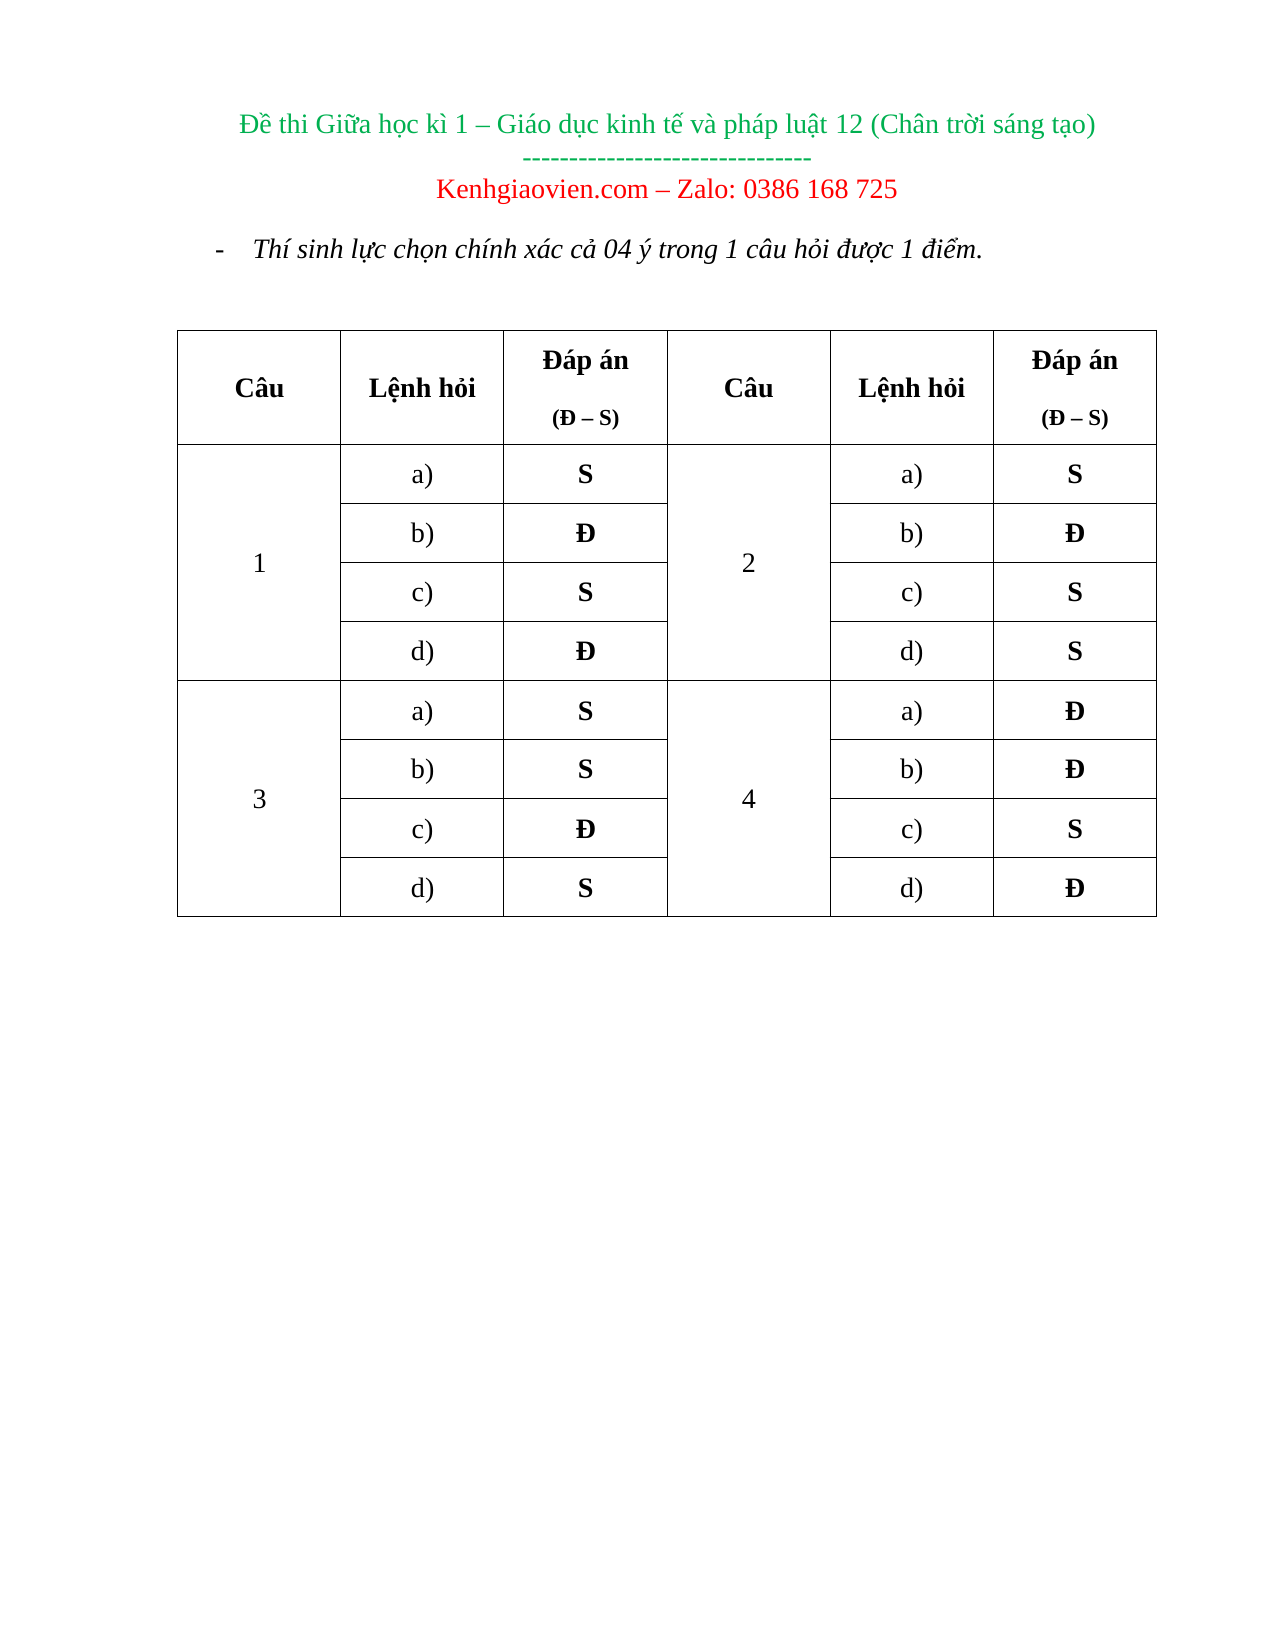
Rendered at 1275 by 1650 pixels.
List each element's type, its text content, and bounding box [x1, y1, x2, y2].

table_cell S [504, 681, 667, 739]
table_cell c) [341, 563, 503, 621]
table_cell S [994, 622, 1156, 680]
table_cell Đ [994, 504, 1156, 562]
table_cell S [504, 858, 667, 916]
table_cell 2 [668, 445, 830, 680]
table_cell a) [831, 445, 993, 503]
table_cell b) [831, 740, 993, 798]
table_cell b) [831, 504, 993, 562]
table_cell a) [341, 681, 503, 739]
table_cell S [504, 563, 667, 621]
table_cell a) [341, 445, 503, 503]
table_cell d) [831, 622, 993, 680]
table_cell b) [341, 740, 503, 798]
table_cell 3 [178, 681, 340, 916]
table_cell S [504, 740, 667, 798]
table_cell Đ [504, 622, 667, 680]
table_cell S [994, 445, 1156, 503]
table_header Lệnh hỏi [831, 331, 993, 444]
table_cell d) [341, 622, 503, 680]
table_cell d) [831, 858, 993, 916]
table_cell S [504, 445, 667, 503]
table_header Câu [668, 331, 830, 444]
table_cell Đ [504, 799, 667, 857]
table_cell Đ [994, 681, 1156, 739]
table_cell a) [831, 681, 993, 739]
table_cell b) [341, 504, 503, 562]
table_cell Đ [994, 740, 1156, 798]
table_cell 1 [178, 445, 340, 680]
table_cell Đ [504, 504, 667, 562]
list Thí sinh lực chọn chính xác cả 04 ý trong 1 câu hỏi được 1 điểm. [215, 233, 1157, 265]
table_cell d) [341, 858, 503, 916]
table_cell c) [831, 799, 993, 857]
table_header Đáp án (Đ – S) [504, 331, 667, 444]
table_cell Đ [994, 858, 1156, 916]
table_cell c) [341, 799, 503, 857]
table_cell S [994, 799, 1156, 857]
table_header Lệnh hỏi [341, 331, 503, 444]
table_cell 4 [668, 681, 830, 916]
table_header Câu [178, 331, 340, 444]
table_header Đáp án (Đ – S) [994, 331, 1156, 444]
table_cell S [994, 563, 1156, 621]
table_cell c) [831, 563, 993, 621]
